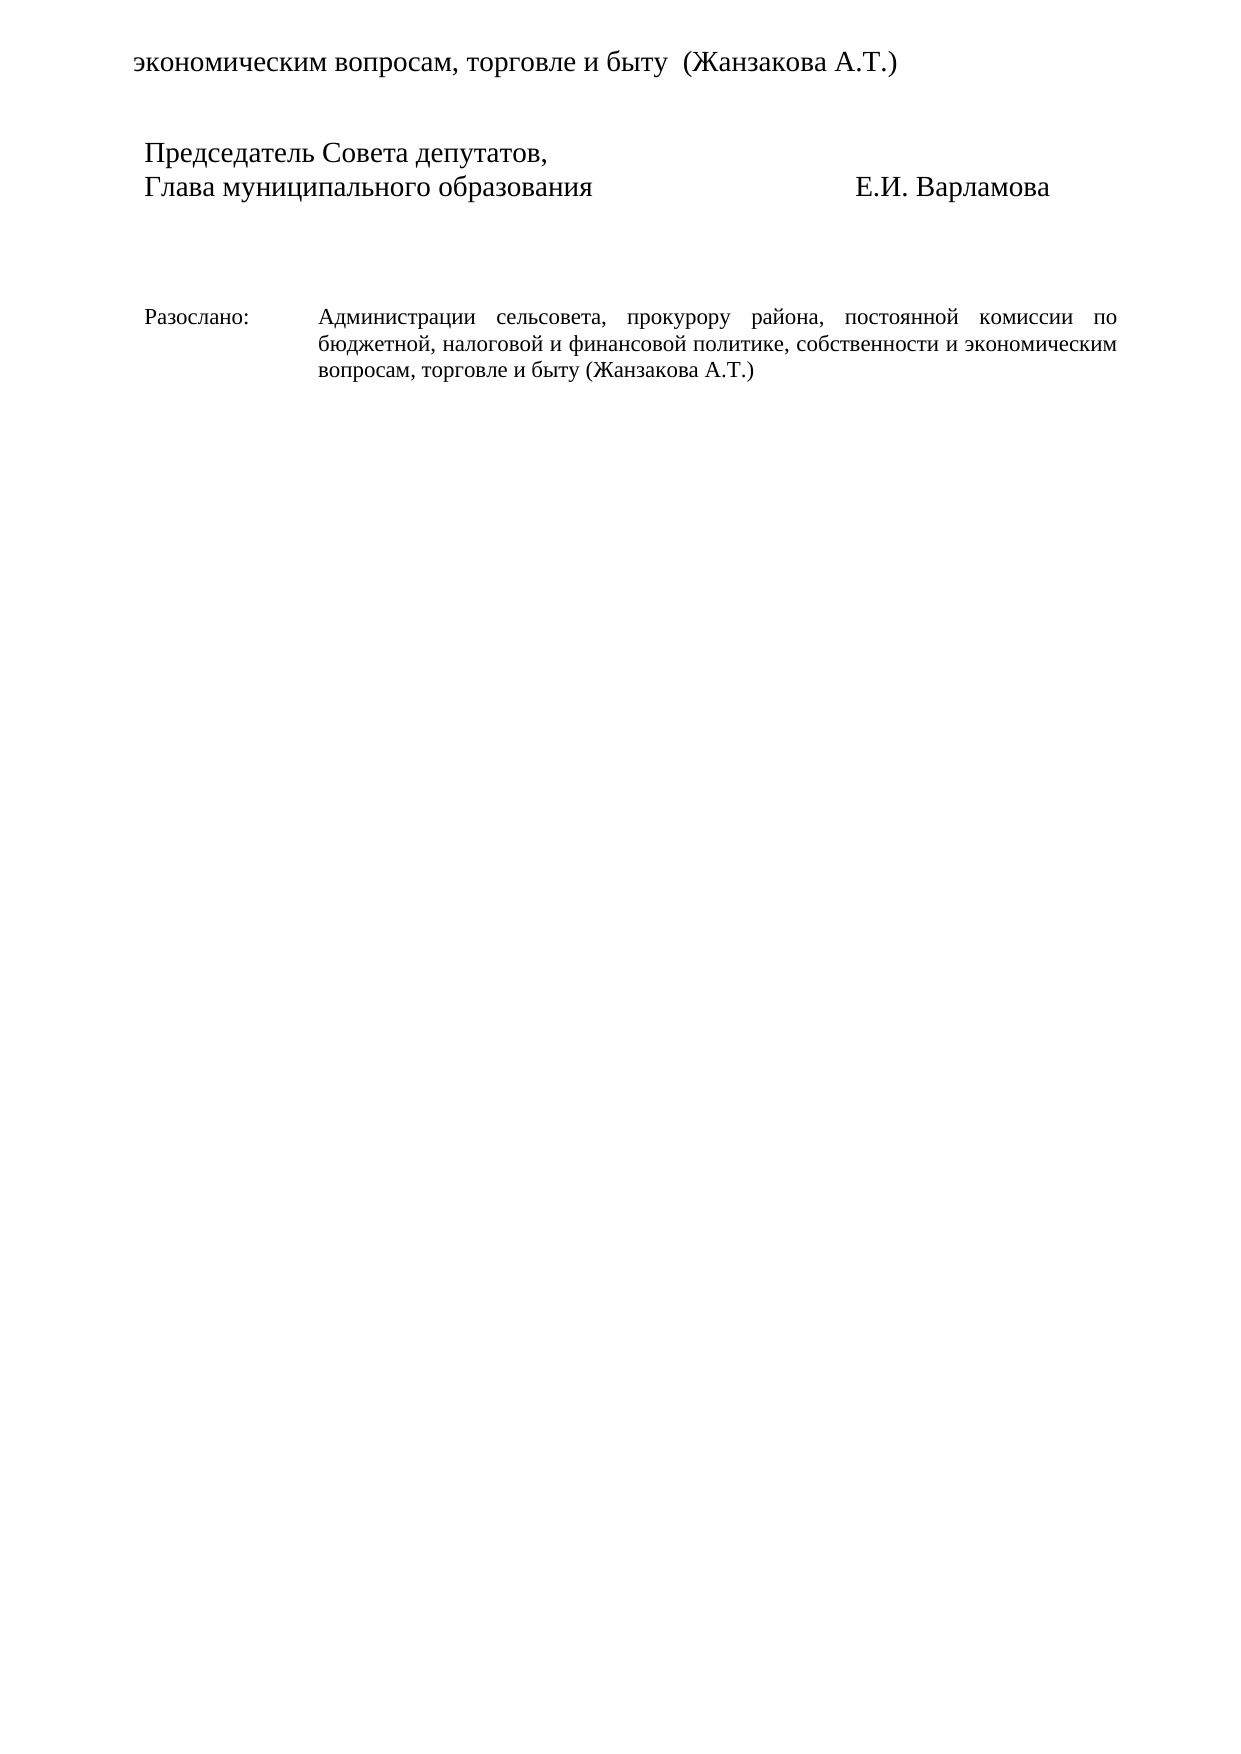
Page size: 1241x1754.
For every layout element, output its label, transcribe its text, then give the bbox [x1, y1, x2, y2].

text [133, 44, 1122, 78]
table_header Председатель Совета депутатов, Глава муниципального образования Е.И. Варламова [133, 136, 1089, 203]
table_header Разослано: [133, 303, 307, 382]
table_header Администрации сельсовета, прокурору района, постоянной комиссии по бюджетной, налоговой и финансовой политике, собственности и экономическим вопросам, торговле и быту (Жанзакова А.Т.) [307, 303, 1130, 382]
